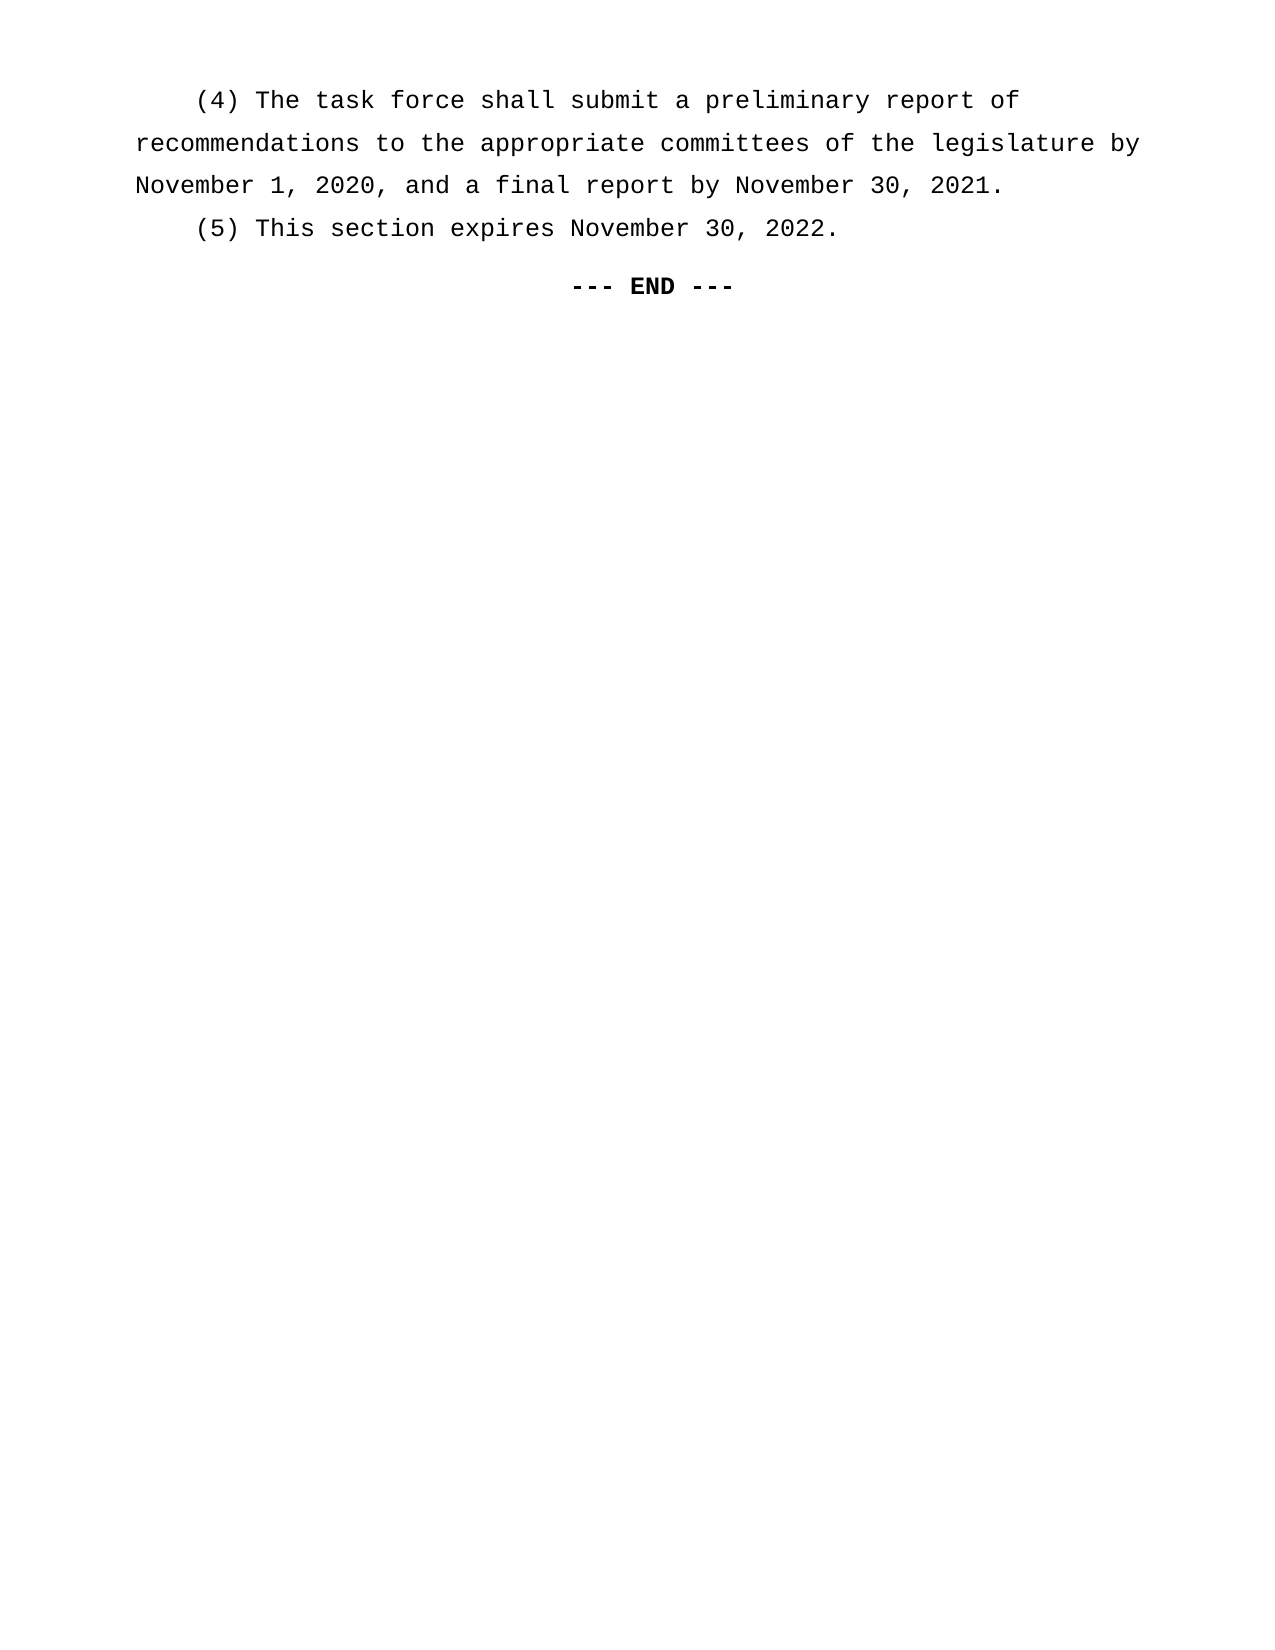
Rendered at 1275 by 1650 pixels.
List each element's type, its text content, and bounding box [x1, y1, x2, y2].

text (4) The task force shall submit a preliminary report of recommendations to the appropriate committees of the legislature by November 1, 2020, and a final report by November 30, 2021. [135, 75, 1170, 202]
text --- END --- [135, 273, 1170, 302]
text (5) This section expires November 30, 2022. [135, 202, 1170, 245]
